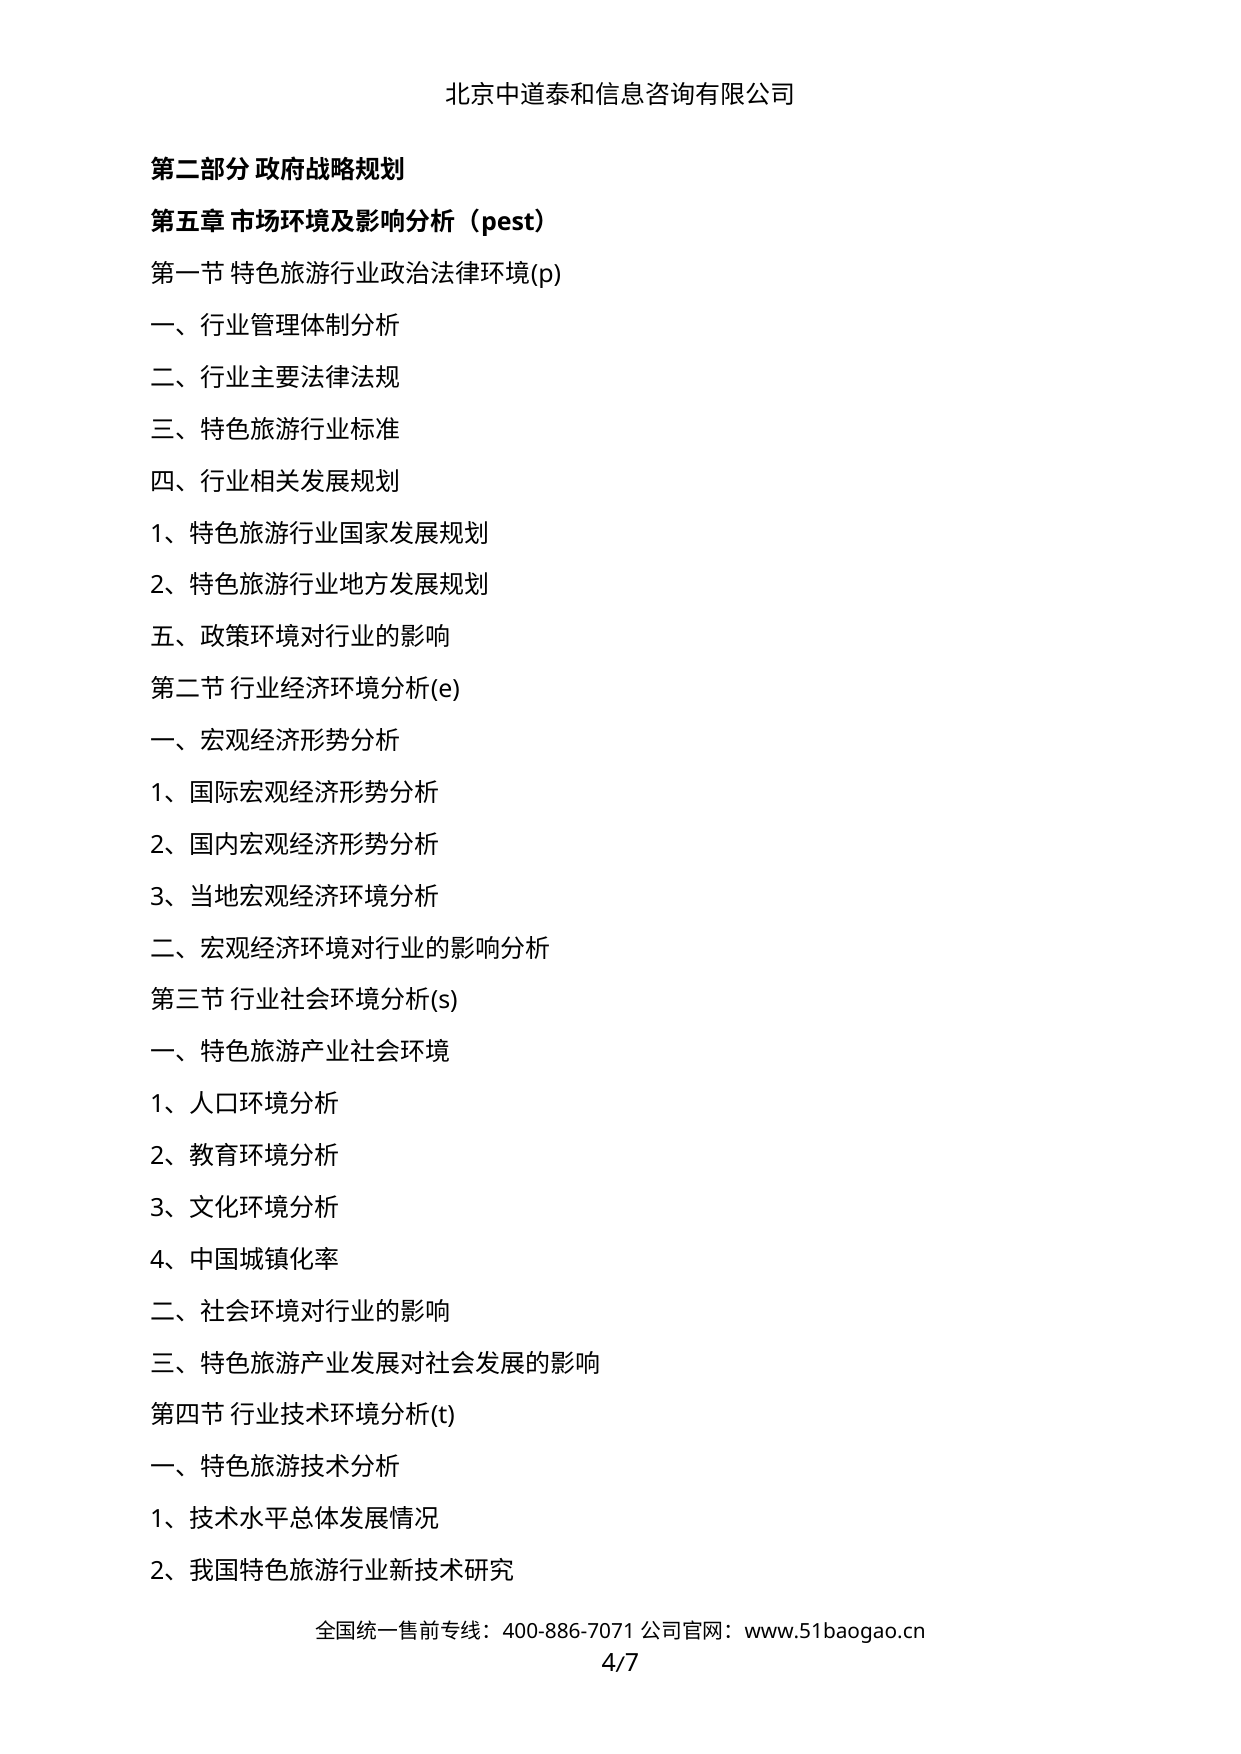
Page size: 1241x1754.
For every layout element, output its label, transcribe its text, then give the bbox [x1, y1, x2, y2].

text 2、特色旅游行业地方发展规划 [150, 565, 1090, 601]
text 一、宏观经济形势分析 [150, 721, 1090, 757]
text 三、特色旅游行业标准 [150, 409, 1090, 446]
text 2、国内宏观经济形势分析 [150, 824, 1090, 861]
text 第一节 特色旅游行业政治法律环境(p) [150, 254, 1090, 290]
text 一、特色旅游技术分析 [150, 1447, 1090, 1483]
text 二、宏观经济环境对行业的影响分析 [150, 928, 1090, 964]
text 一、特色旅游产业社会环境 [150, 1032, 1090, 1068]
text 第二部分 政府战略规划 [150, 150, 1090, 186]
text 1、特色旅游行业国家发展规划 [150, 513, 1090, 549]
text 3、当地宏观经济环境分析 [150, 876, 1090, 912]
text 1、人口环境分析 [150, 1084, 1090, 1120]
text 1、技术水平总体发展情况 [150, 1499, 1090, 1535]
text 二、行业主要法律法规 [150, 357, 1090, 394]
text 五、政策环境对行业的影响 [150, 617, 1090, 653]
text 第三节 行业社会环境分析(s) [150, 980, 1090, 1016]
text 三、特色旅游产业发展对社会发展的影响 [150, 1343, 1090, 1379]
text 二、社会环境对行业的影响 [150, 1291, 1090, 1327]
text 第二节 行业经济环境分析(e) [150, 669, 1090, 705]
text 3、文化环境分析 [150, 1187, 1090, 1224]
text 4、中国城镇化率 [150, 1239, 1090, 1276]
text 2、我国特色旅游行业新技术研究 [150, 1551, 1090, 1587]
text 1、国际宏观经济形势分析 [150, 772, 1090, 809]
text 一、行业管理体制分析 [150, 306, 1090, 342]
text 第四节 行业技术环境分析(t) [150, 1395, 1090, 1431]
text 第五章 市场环境及影响分析（pest） [150, 202, 1090, 238]
text 四、行业相关发展规划 [150, 461, 1090, 497]
text 2、教育环境分析 [150, 1136, 1090, 1172]
